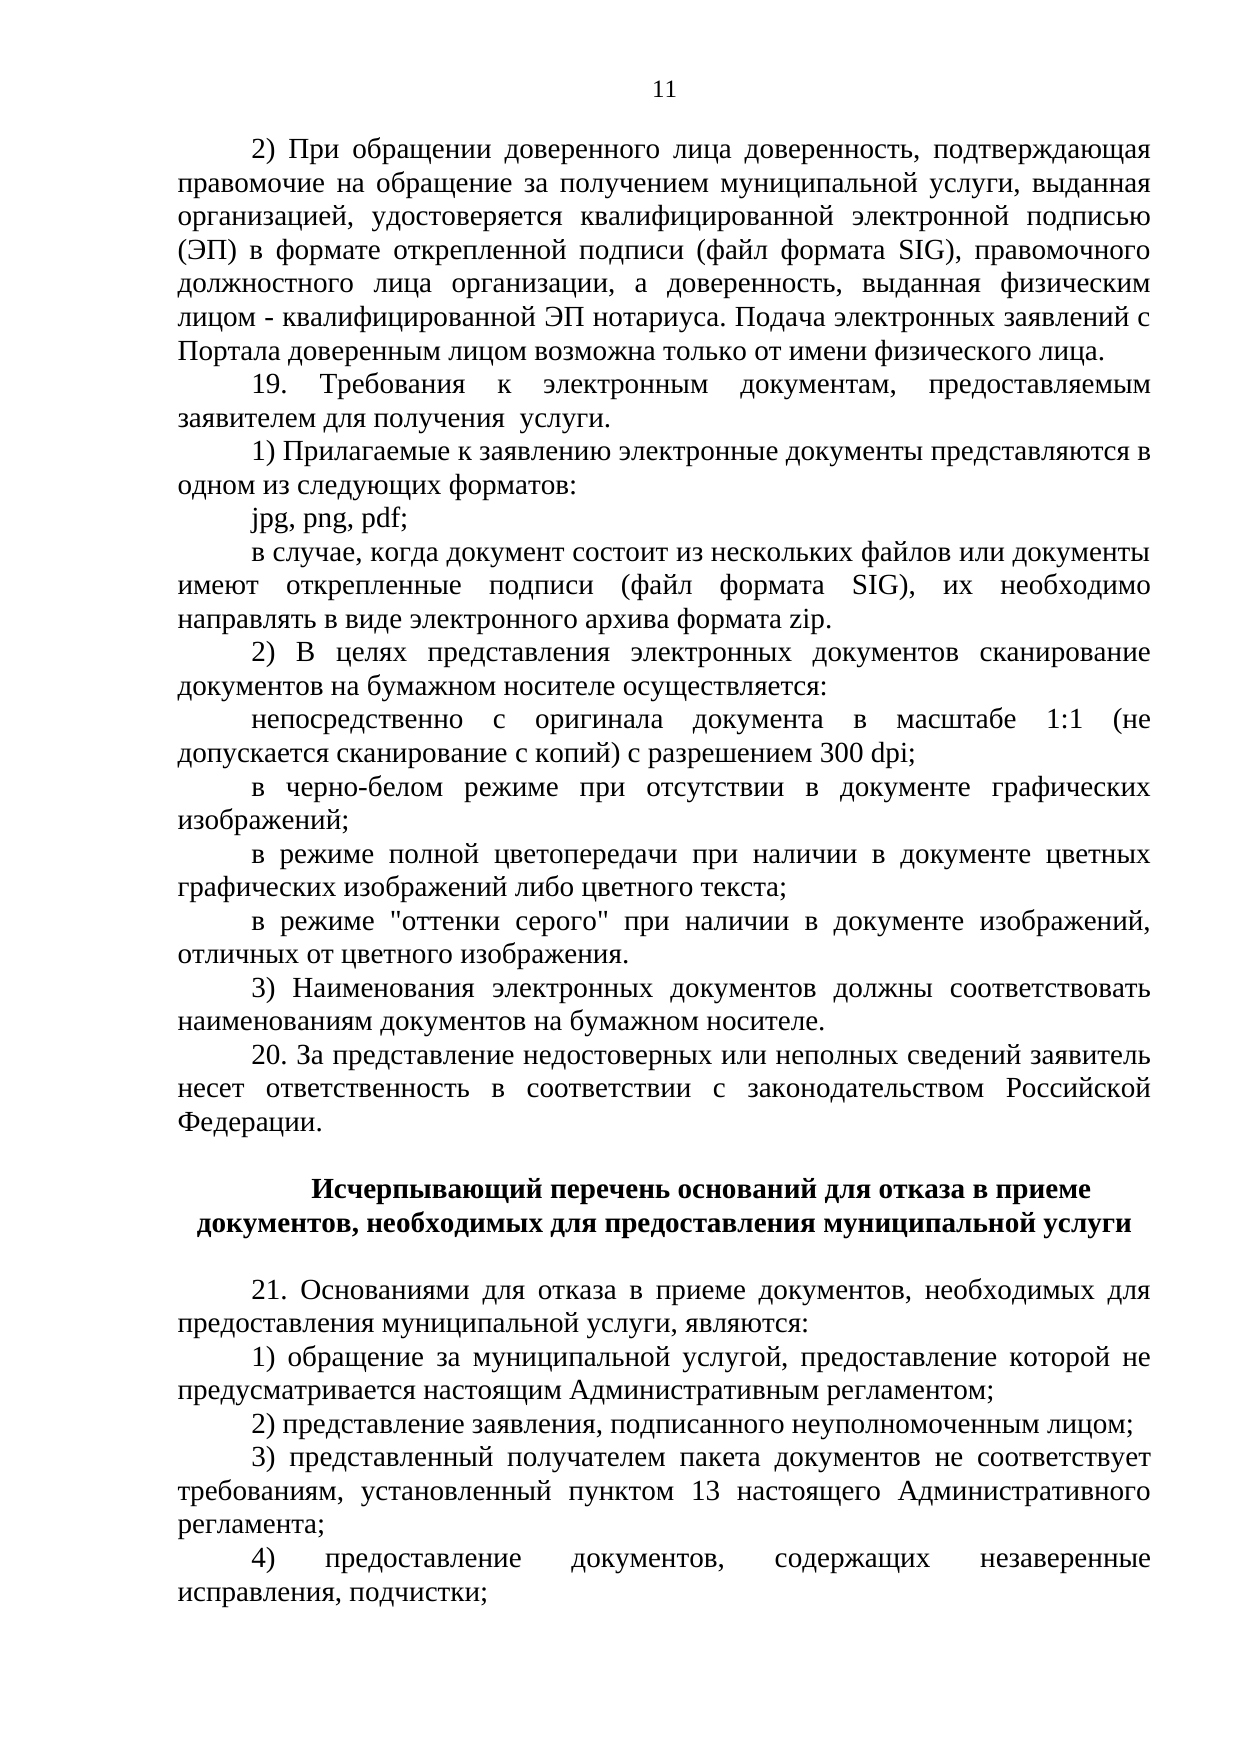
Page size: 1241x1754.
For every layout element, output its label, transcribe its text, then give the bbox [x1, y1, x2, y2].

text 2) В целях представления электронных документов сканирование документов на бумажном носителе осуществляется: [177, 634, 1152, 702]
text 1) обращение за муниципальной услугой, предоставление которой не предусматривается настоящим Административным регламентом; [177, 1339, 1152, 1406]
text 21. Основаниями для отказа в приеме документов, необходимых для предоставления муниципальной услуги, являются: [177, 1272, 1152, 1339]
text 1) Прилагаемые к заявлению электронные документы представляются в одном из следующих форматов: [177, 433, 1152, 500]
text 20. За представление недостоверных или неполных сведений заявитель несет ответственность в соответствии с законодательством Российской Федерации. [177, 1037, 1152, 1138]
text непосредственно с оригинала документа в масштабе 1:1 (не допускается сканирование с копий) с разрешением 300 dpi; [177, 702, 1152, 769]
text Исчерпывающий перечень оснований для отказа в приеме документов, необходимых для предоставления муниципальной услуги [177, 1171, 1152, 1238]
text 2) При обращении доверенного лица доверенность, подтверждающая правомочие на обращение за получением муниципальной услуги, выданная организацией, удостоверяется квалифицированной электронной подписью (ЭП) в формате открепленной подписи (файл формата SIG), правомочного должностного лица организации, а доверенность, выданная физическим лицом - квалифицированной ЭП нотариуса. Подача электронных заявлений с Портала доверенным лицом возможна только от имени физического лица. [177, 131, 1152, 366]
text 2) представление заявления, подписанного неуполномоченным лицом; [177, 1406, 1152, 1439]
text jpg, png, pdf; [177, 500, 1152, 534]
text в черно-белом режиме при отсутствии в документе графических изображений; [177, 769, 1152, 836]
text в режиме "оттенки серого" при наличии в документе изображений, отличных от цветного изображения. [177, 903, 1152, 970]
text 19. Требования к электронным документам, предоставляемым заявителем для получения услуги. [177, 366, 1152, 433]
text 3) представленный получателем пакета документов не соответствует требованиям, установленный пунктом 13 настоящего Административного регламента; [177, 1439, 1152, 1540]
text в режиме полной цветопередачи при наличии в документе цветных графических изображений либо цветного текста; [177, 836, 1152, 903]
text 3) Наименования электронных документов должны соответствовать наименованиям документов на бумажном носителе. [177, 970, 1152, 1037]
text 4) предоставление документов, содержащих незаверенные исправления, подчистки; [177, 1540, 1152, 1607]
text в случае, когда документ состоит из нескольких файлов или документы имеют открепленные подписи (файл формата SIG), их необходимо направлять в виде электронного архива формата zip. [177, 534, 1152, 634]
